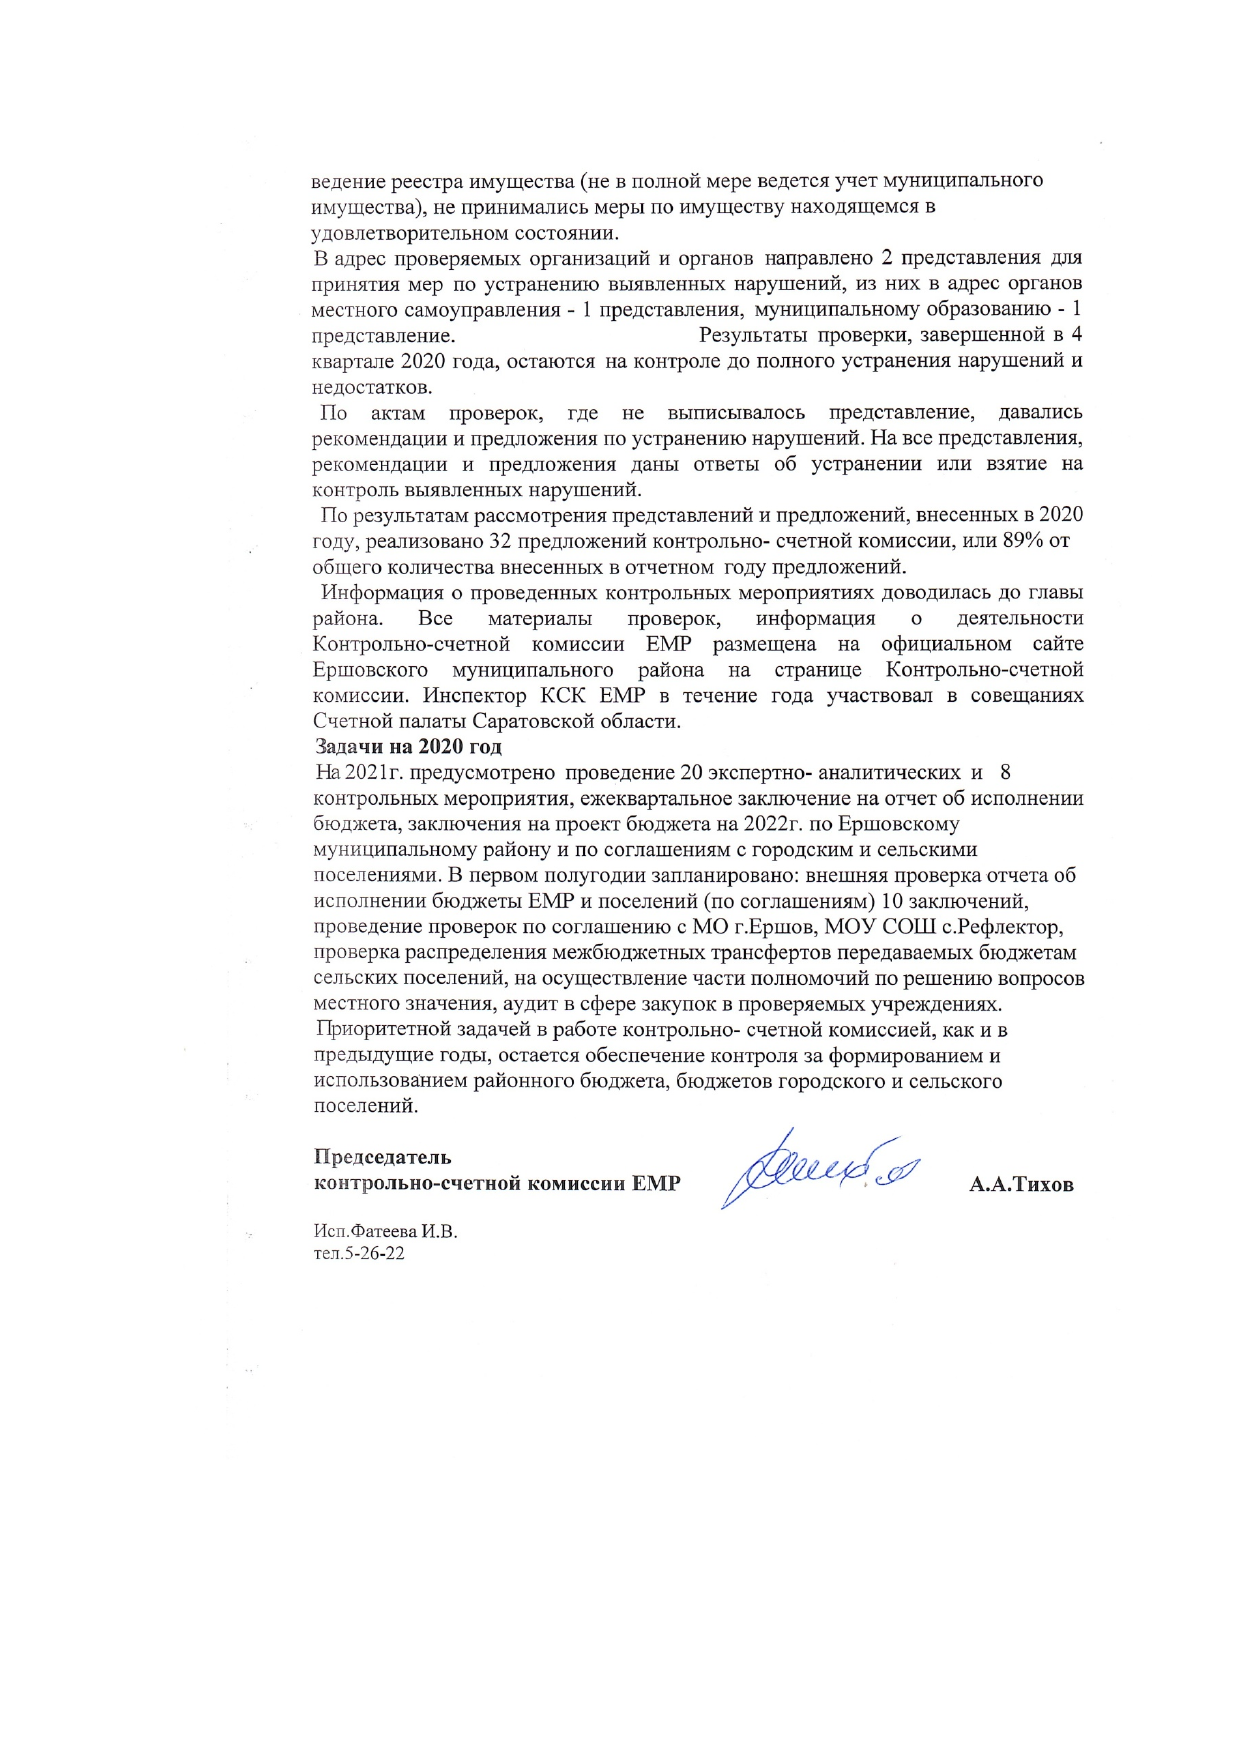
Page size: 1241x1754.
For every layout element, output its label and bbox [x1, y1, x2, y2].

picture [177, 118, 1152, 1460]
